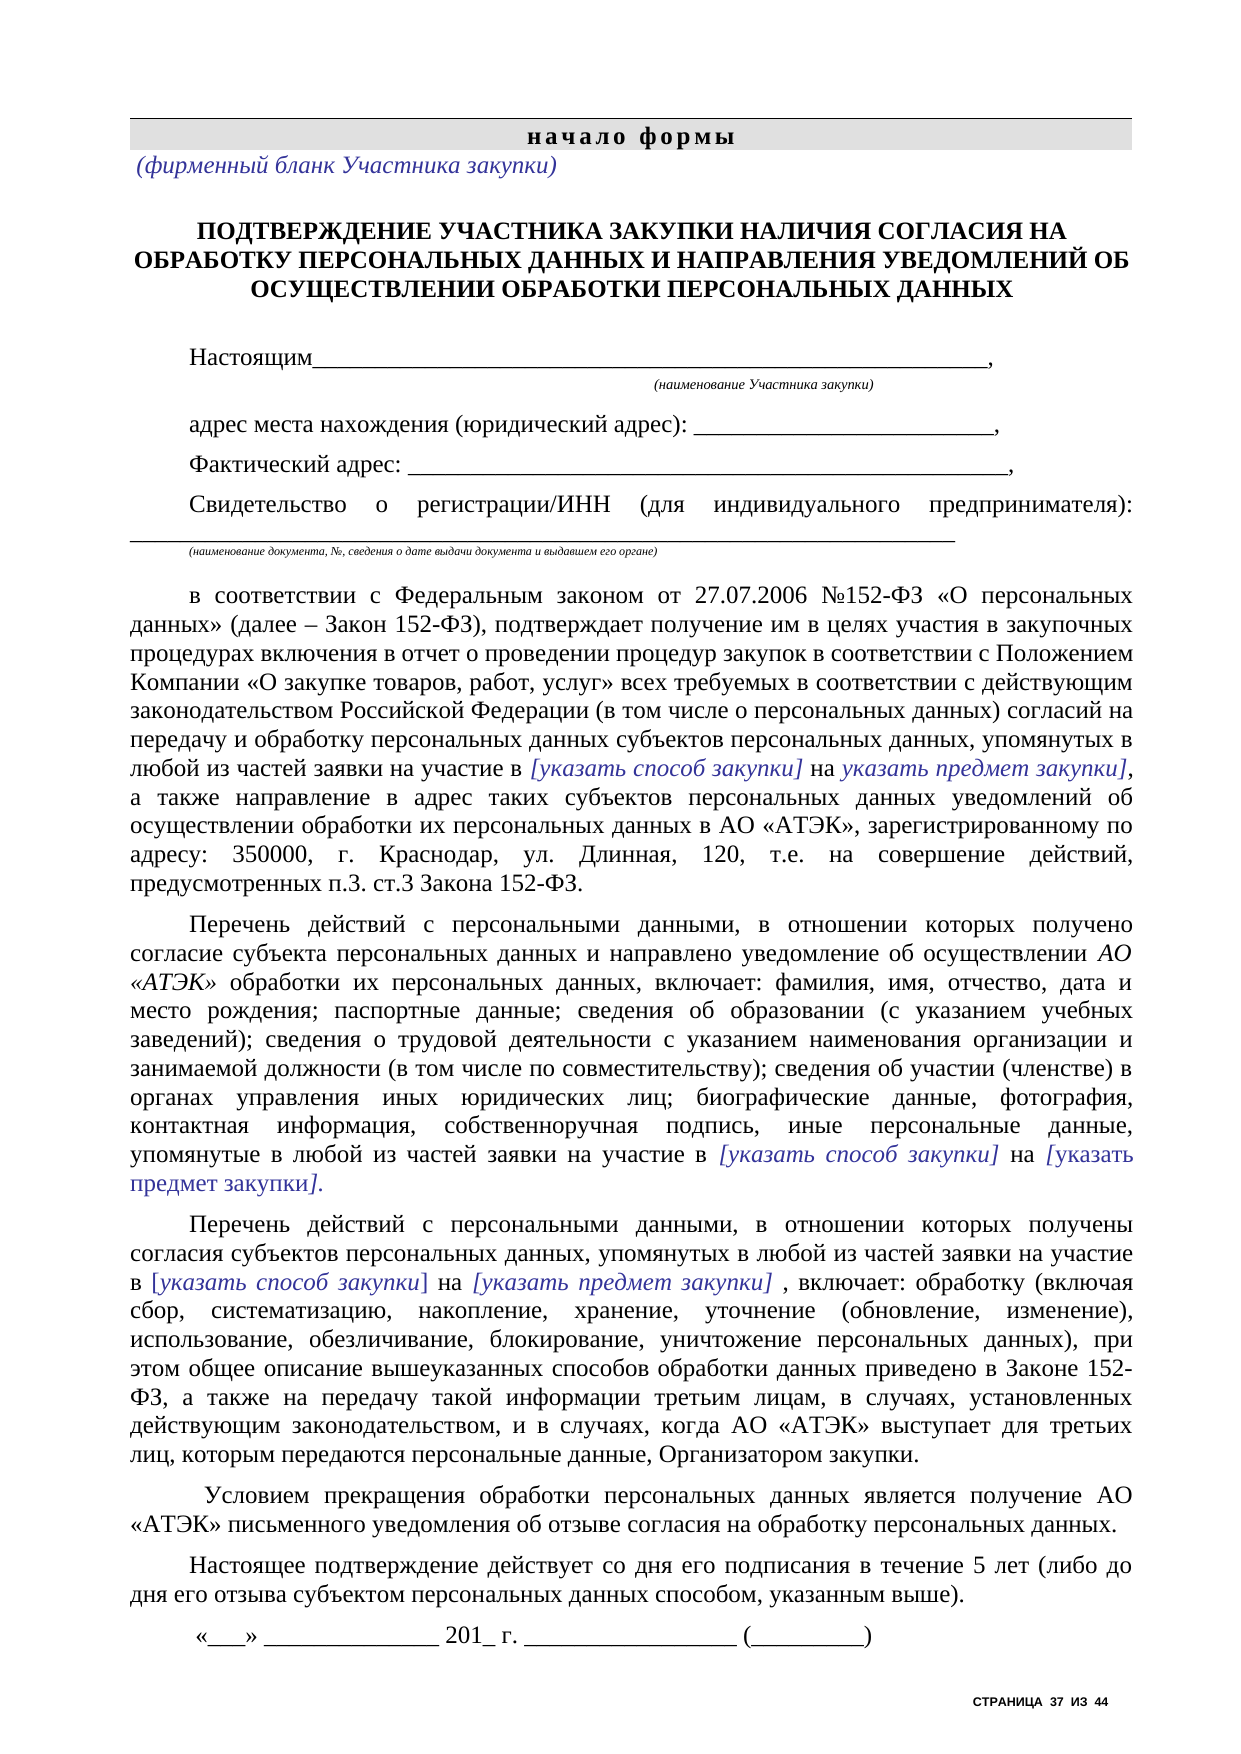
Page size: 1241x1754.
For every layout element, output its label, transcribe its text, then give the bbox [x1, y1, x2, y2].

text Перечень действий с персональными данными, в отношении которых получено согласие субъекта персональных данных и направлено уведомление об осуществлении АО «АТЭК» обработки их персональных данных, включает: фамилия, имя, отчество, дата и место рождения; паспортные данные; сведения об образовании (с указанием учебных заведений); сведения о трудовой деятельности с указанием наименования организации и занимаемой должности (в том числе по совместительству); сведения об участии (членстве) в органах управления иных юридических лиц; биографические данные, фотография, контактная информация, собственноручная подпись, иные персональные данные, упомянутые в любой из частей заявки на участие в [указать способ закупки] на [указать предмет закупки]. [130, 909, 1134, 1197]
text Свидетельство о регистрации/ИНН (для индивидуального предпринимателя): __________________________________________________________________ [130, 490, 1134, 545]
text Настоящее подтверждение действует со дня его подписания в течение 5 лет (либо до дня его отзыва субъектом персональных данных способом, указанным выше). [130, 1550, 1134, 1608]
text «___» ______________ 201_ г. _________________ (_________) [130, 1620, 1134, 1649]
text Перечень действий с персональными данными, в отношении которых получены согласия субъектов персональных данных, упомянутых в любой из частей заявки на участие в [указать способ закупки] на [указать предмет закупки] , включает: обработку (включая сбор, систематизацию, накопление, хранение, уточнение (обновление, изменение), использование, обезличивание, блокирование, уничтожение персональных данных), при этом общее описание вышеуказанных способов обработки данных приведено в Законе 152-ФЗ, а также на передачу такой информации третьим лицам, в случаях, установленных действующим законодательством, и в случаях, когда АО «АТЭК» выступает для третьих лиц, которым передаются персональные данные, Организатором закупки. [130, 1209, 1134, 1468]
text Фактический адрес: ________________________________________________, [130, 451, 1134, 478]
text начало формы [130, 119, 1132, 150]
text Подтверждение УЧАСТНИКА ЗАКУПКИ НАЛИЧИЯ СОГЛАСИЯ НА ОБРАБОТКУ ПЕРСОНАЛЬНЫХ ДАННЫХ И НАПРАВЛЕНИЯ УВЕДОМЛЕНИй ОБ ОСУЩЕСТВЛЕНИИ ОБРАБОТКИ ПЕРСОНАЛЬНЫХ ДАННЫХ [130, 216, 1134, 302]
text (наименование Участника закупки) [337, 377, 1134, 404]
text Настоящим______________________________________________________, [130, 344, 1134, 371]
text адрес места нахождения (юридический адрес): ________________________, [130, 411, 1134, 438]
text Условием прекращения обработки персональных данных является получение АО «АТЭК» письменного уведомления об отзыве согласия на обработку персональных данных. [130, 1480, 1134, 1538]
text (наименование документа, №, сведения о дате выдачи документа и выдавшем его органе) [130, 545, 1134, 568]
text в соответствии с Федеральным законом от 27.07.2006 №152-ФЗ «О персональных данных» (далее – Закон 152-ФЗ), подтверждает получение им в целях участия в закупочных процедурах включения в отчет о проведении процедур закупок в соответствии с Положением Компании «О закупке товаров, работ, услуг» всех требуемых в соответствии с действующим законодательством Российской Федерации (в том числе о персональных данных) согласий на передачу и обработку персональных данных субъектов персональных данных, упомянутых в любой из частей заявки на участие в [указать способ закупки] на указать предмет закупки], а также направление в адрес таких субъектов персональных данных уведомлений об осуществлении обработки их персональных данных в АО «АТЭК», зарегистрированному по адресу: 350000, г. Краснодар, ул. Длинная, 120, т.е. на совершение действий, предусмотренных п.3. ст.3 Закона 152-ФЗ. [130, 580, 1134, 897]
text (фирменный бланк Участника закупки) [130, 150, 1134, 179]
